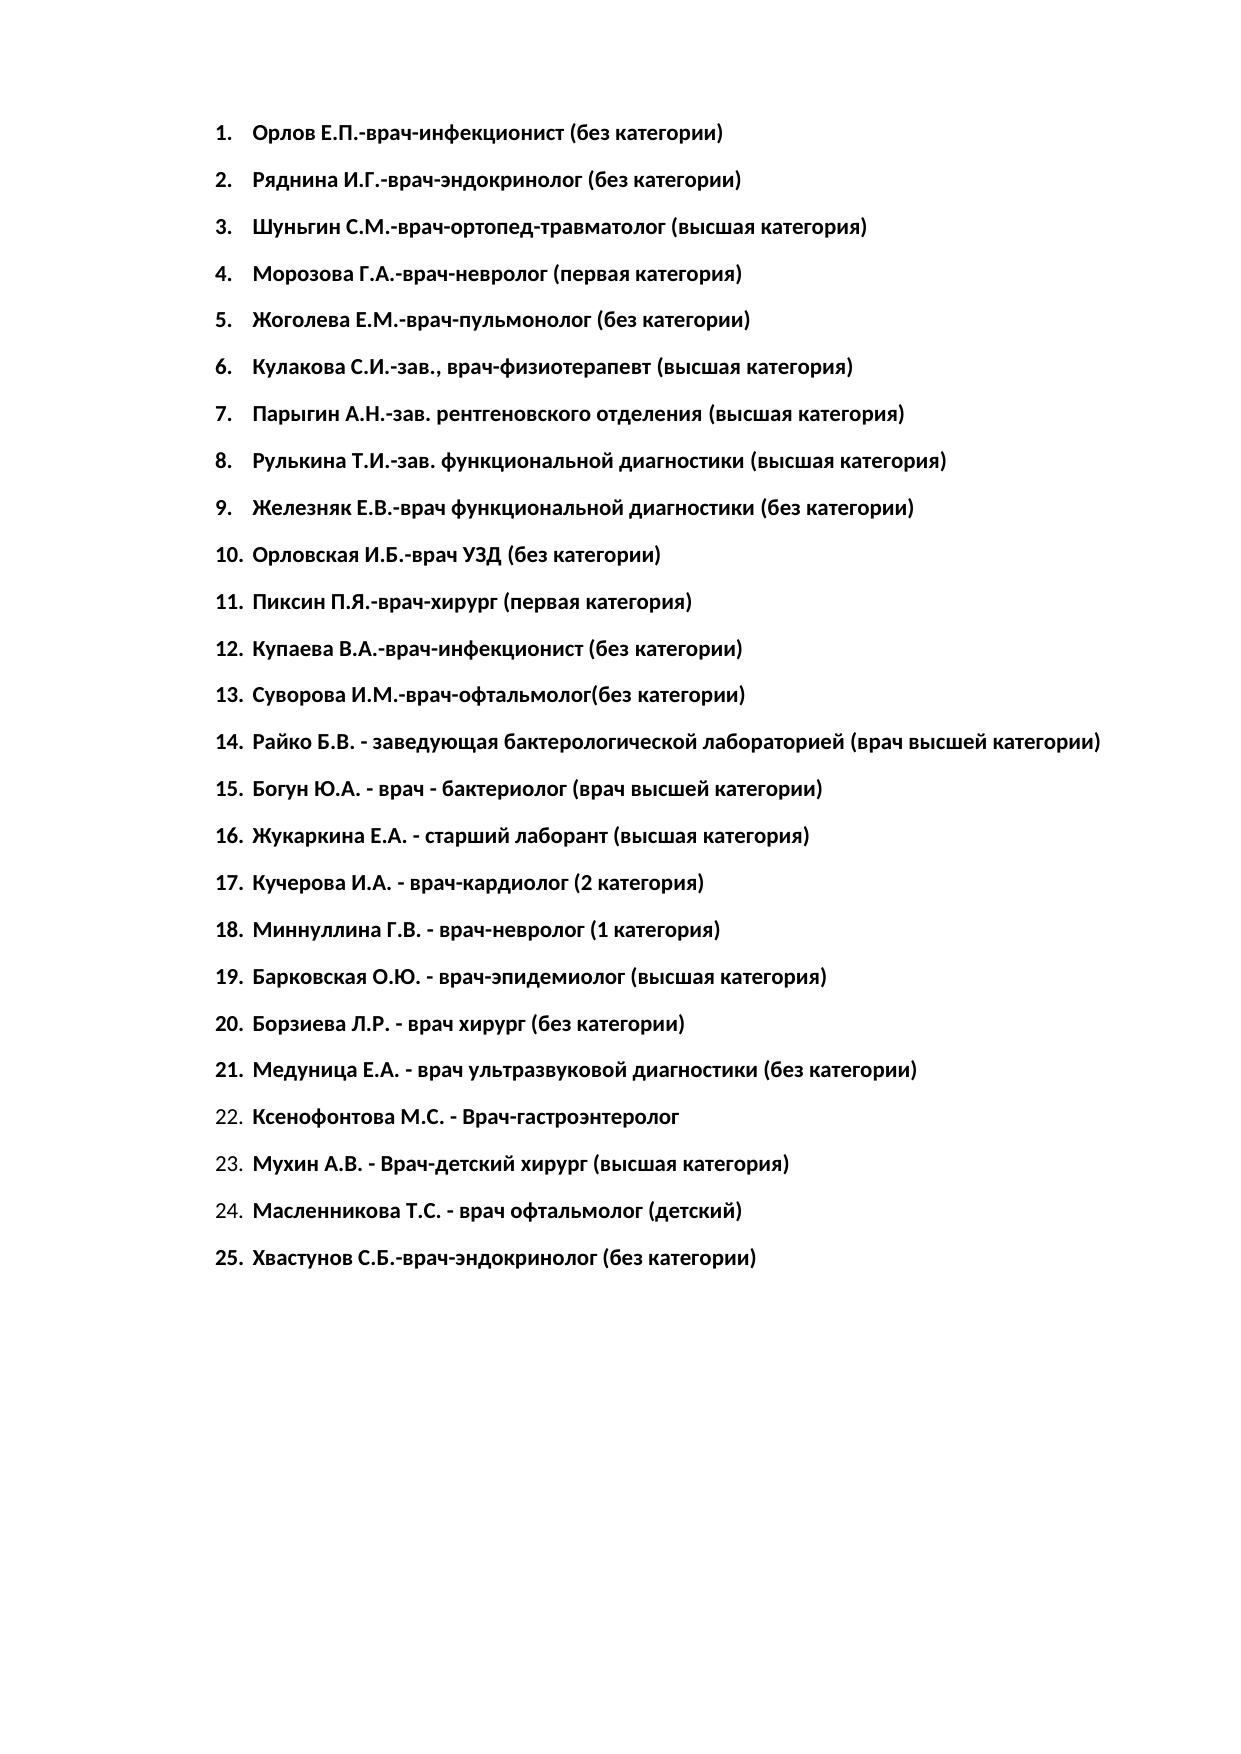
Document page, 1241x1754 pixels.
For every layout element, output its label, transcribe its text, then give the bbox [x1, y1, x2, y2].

list Морозова Г.А.-врач-невролог (первая категория) [215, 259, 1152, 287]
list Хвастунов С.Б.-врач-эндокринолог (без категории) [215, 1243, 1152, 1271]
list Шуньгин С.М.-врач-ортопед-травматолог (высшая категория) [215, 212, 1152, 240]
list Жоголева Е.М.-врач-пульмонолог (без категории) [215, 306, 1152, 334]
list Борзиева Л.Р. - врач хирург (без категории) [215, 1009, 1152, 1037]
list Суворова И.М.-врач-офтальмолог(без категории) [215, 681, 1152, 709]
list Масленникова Т.С. - врач офтальмолог (детский) [215, 1196, 1152, 1224]
list Парыгин А.Н.-зав. рентгеновского отделения (высшая категория) [215, 399, 1152, 427]
list Райко Б.В. - заведующая бактерологической лабораторией (врач высшей категории) [215, 727, 1152, 756]
list Железняк Е.В.-врач функциональной диагностики (без категории) [215, 493, 1152, 521]
list Орлов Е.П.-врач-инфекционист (без категории) [215, 118, 1152, 146]
list Барковская О.Ю. - врач-эпидемиолог (высшая категория) [215, 962, 1152, 990]
list Медуница Е.А. - врач ультразвуковой диагностики (без категории) [215, 1056, 1152, 1084]
list Мухин А.В. - Врач-детский хирург (высшая категория) [215, 1149, 1152, 1177]
list Кулакова С.И.-зав., врач-физиотерапевт (высшая категория) [215, 352, 1152, 381]
list Рулькина Т.И.-зав. функциональной диагностики (высшая категория) [215, 446, 1152, 474]
list Орловская И.Б.-врач УЗД (без категории) [215, 540, 1152, 568]
list Богун Ю.А. - врач - бактериолог (врач высшей категории) [215, 774, 1152, 802]
list Пиксин П.Я.-врач-хирург (первая категория) [215, 587, 1152, 615]
list Ряднина И.Г.-врач-эндокринолог (без категории) [215, 165, 1152, 193]
list Миннуллина Г.В. - врач-невролог (1 категория) [215, 915, 1152, 943]
list Жукаркина Е.А. - старший лаборант (высшая категория) [215, 821, 1152, 849]
list Кучерова И.А. - врач-кардиолог (2 категория) [215, 868, 1152, 896]
list Купаева В.А.-врач-инфекционист (без категории) [215, 634, 1152, 662]
list Ксенофонтова М.С. - Врач-гастроэнтеролог [215, 1102, 1152, 1131]
